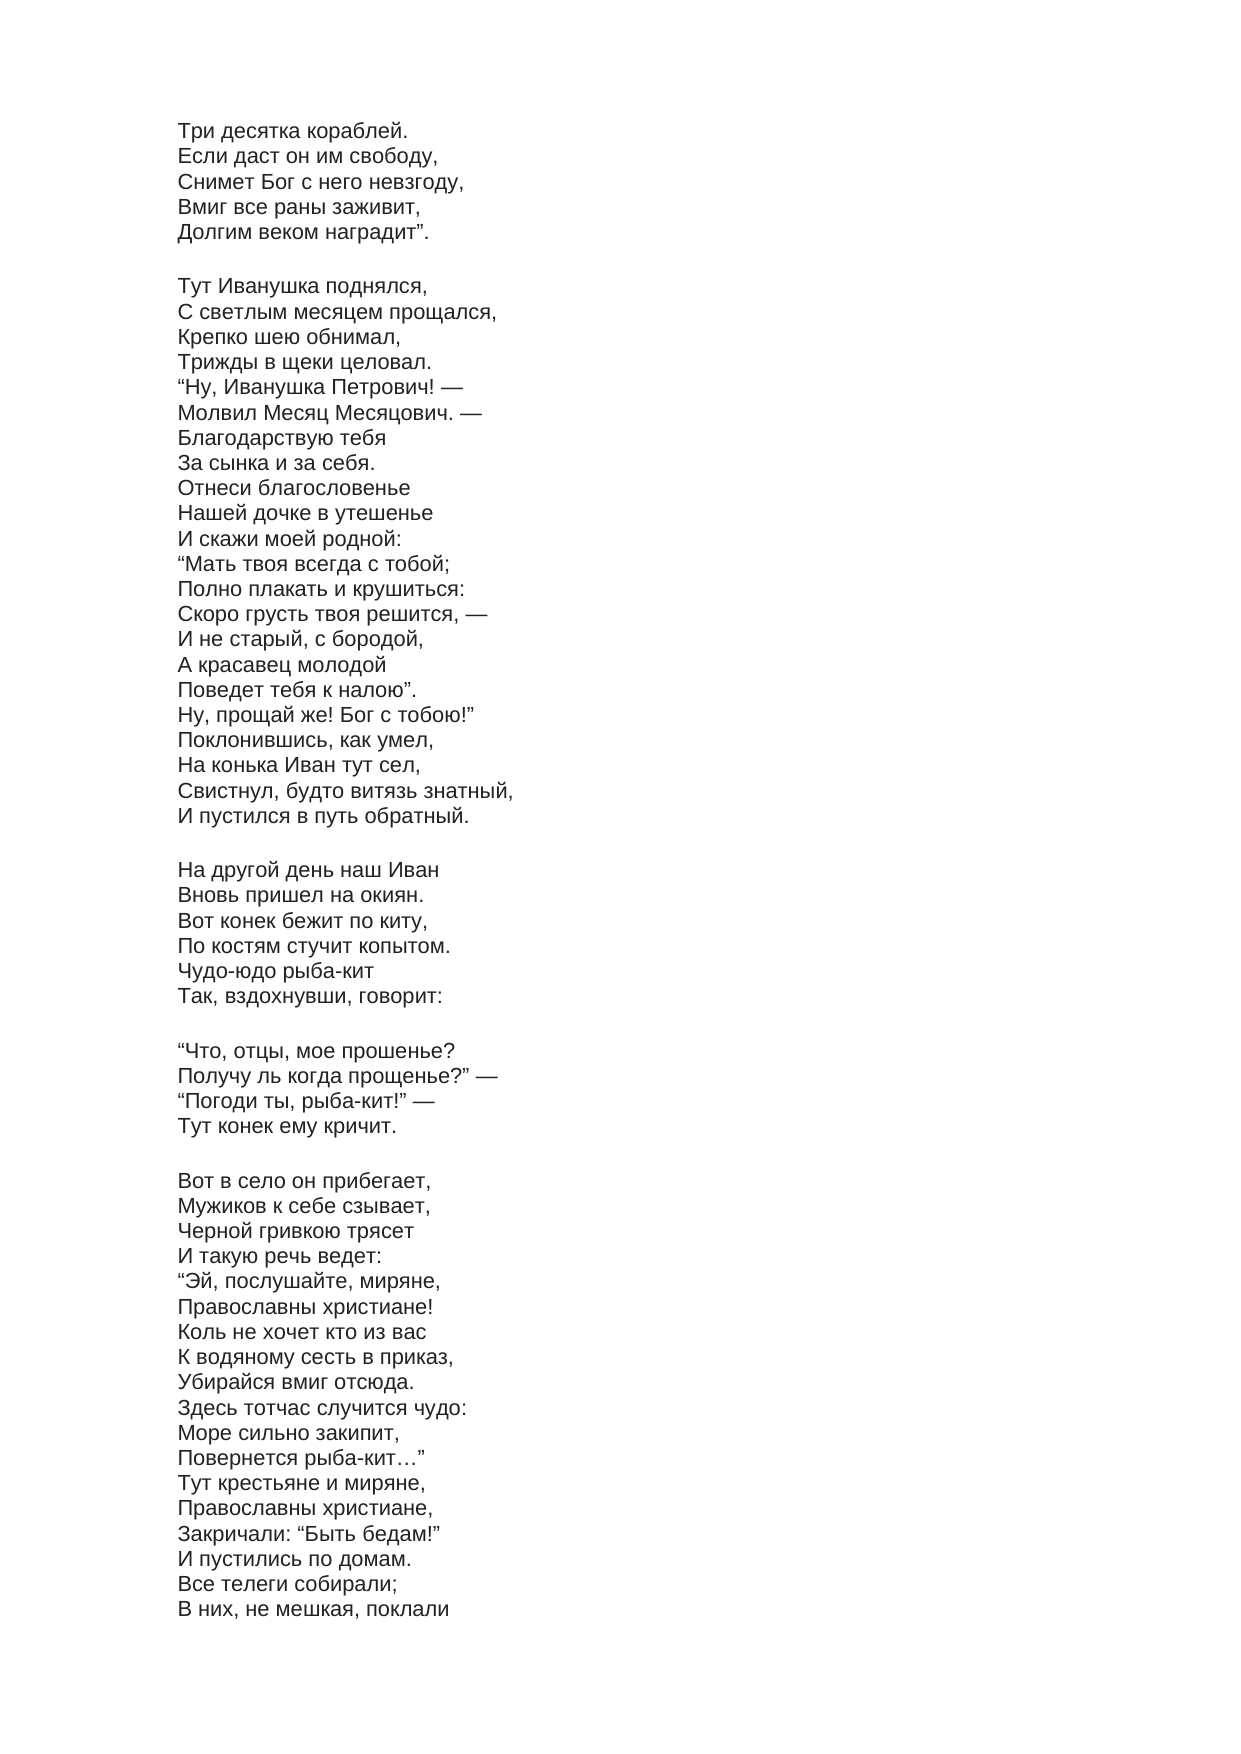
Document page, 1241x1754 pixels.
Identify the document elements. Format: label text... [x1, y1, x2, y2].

text На другой день наш Иван Вновь пришел на окиян. Вот конек бежит по киту, По костям стучит копытом. Чудо-юдо рыба-кит Так, вздохнувши, говорит: [177, 857, 1152, 1008]
text “Что, отцы, мое прошенье? Получу ль когда прощенье?” — “Погоди ты, рыба-кит!” — Тут конек ему кричит. [177, 1037, 1152, 1138]
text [177, 1167, 1152, 1621]
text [177, 118, 1152, 244]
text Тут Иванушка поднялся, С светлым месяцем прощался, Крепко шею обнимал, Трижды в щеки целовал. “Ну, Иванушка Петрович! — Молвил Месяц Месяцович. — Благодарствую тебя За сынка и за себя. Отнеси благословенье Нашей дочке в утешенье И скажи моей родной: “Мать твоя всегда с тобой; Полно плакать и крушиться: Скоро грусть твоя решится, — И не старый, с бородой, А красавец молодой Поведет тебя к налою”. Ну, прощай же! Бог с тобою!” Поклонившись, как умел, На конька Иван тут сел, Свистнул, будто витязь знатный, И пустился в путь обратный. [177, 273, 1152, 828]
